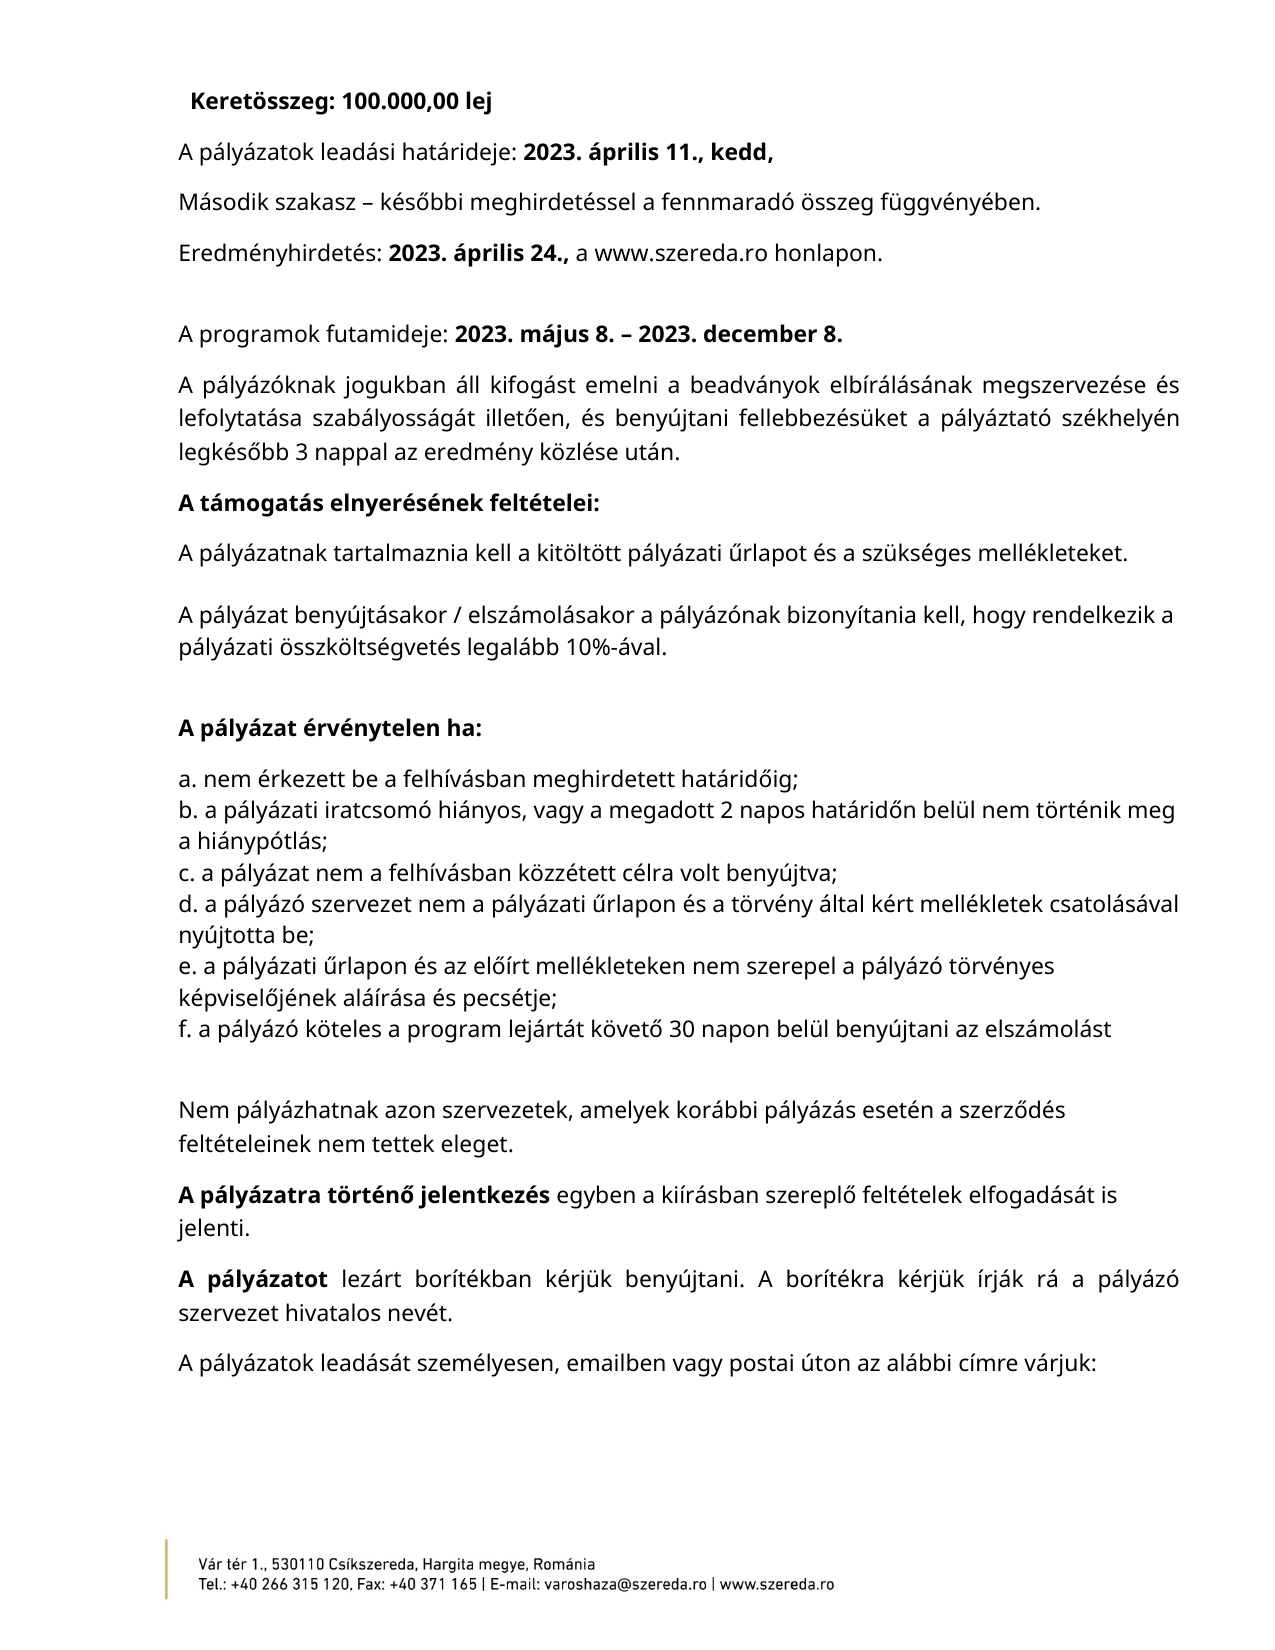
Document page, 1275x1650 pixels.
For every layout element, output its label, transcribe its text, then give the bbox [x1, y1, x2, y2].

text A programok futamideje: 2023. május 8. – 2023. december 8. [178, 318, 1181, 349]
list b. a pályázati iratcsomó hiányos, vagy a megadott 2 napos határidőn belül nem történik meg a hiánypótlás; [178, 794, 1181, 857]
text Nem pályázhatnak azon szervezetek, amelyek korábbi pályázás esetén a szerződés feltételeinek nem tettek eleget. [178, 1094, 1181, 1159]
text A pályázatok leadását személyesen, emailben vagy postai úton az alábbi címre várjuk: [178, 1347, 1181, 1378]
text Eredményhirdetés: 2023. április 24., a www.szereda.ro honlapon. [178, 237, 1181, 268]
list e. a pályázati űrlapon és az előírt mellékleteken nem szerepel a pályázó törvényes képviselőjének aláírása és pecsétje; [178, 950, 1181, 1013]
list c. a pályázat nem a felhívásban közzétett célra volt benyújtva; [178, 857, 1181, 888]
list A pályázatnak tartalmaznia kell a kitöltött pályázati űrlapot és a szükséges mellékleteket. [178, 537, 1181, 568]
text Keretösszeg: 100.000,00 lej [190, 85, 1181, 117]
list A pályázat benyújtásakor / elszámolásakor a pályázónak bizonyítania kell, hogy rendelkezik a pályázati összköltségvetés legalább 10%-ával. [178, 599, 1181, 662]
list d. a pályázó szervezet nem a pályázati űrlapon és a törvény által kért mellékletek csatolásával nyújtotta be; [178, 888, 1181, 950]
text Második szakasz – későbbi meghirdetéssel a fennmaradó összeg függvényében. [178, 186, 1181, 217]
text A pályázatot lezárt borítékban kérjük benyújtani. A borítékra kérjük írják rá a pályázó szervezet hivatalos nevét. [178, 1263, 1181, 1328]
text A pályázatra történő jelentkezés egyben a kiírásban szereplő feltételek elfogadását is jelenti. [178, 1179, 1181, 1244]
text A pályázat érvénytelen ha: [178, 712, 1181, 744]
picture [30, 1531, 1250, 1650]
text A pályázóknak jogukban áll kifogást emelni a beadványok elbírálásának megszervezése és lefolytatása szabályosságát illetően, és benyújtani fellebbezésüket a pályáztató székhelyén legkésőbb 3 nappal az eredmény közlése után. [178, 369, 1181, 467]
text A támogatás elnyerésének feltételei: [178, 487, 1181, 518]
list a. nem érkezett be a felhívásban meghirdetett határidőig; [178, 763, 1181, 794]
list f. a pályázó köteles a program lejártát követő 30 napon belül benyújtani az elszámolást [178, 1013, 1181, 1044]
text A pályázatok leadási határideje: 2023. április 11., kedd, [178, 136, 1181, 167]
